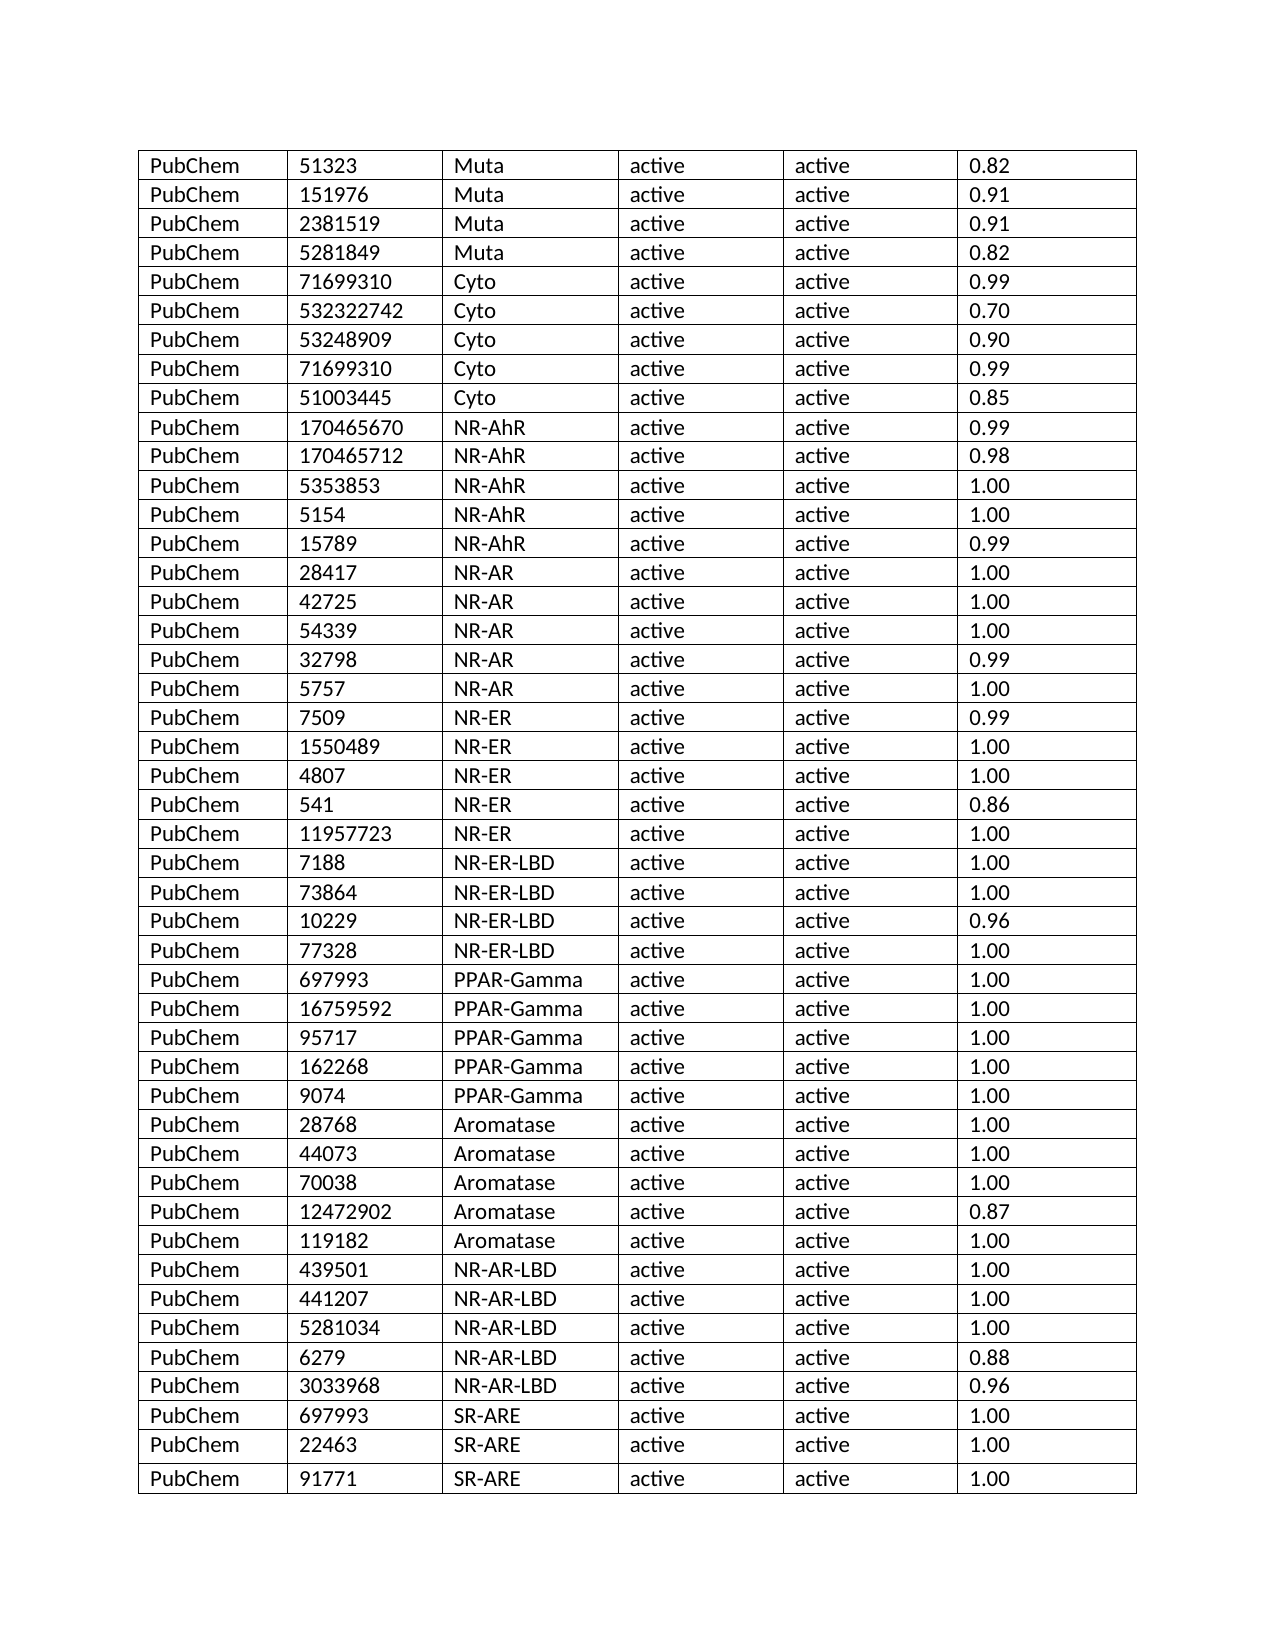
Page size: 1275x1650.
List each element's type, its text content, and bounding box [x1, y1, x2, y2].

table_cell active [784, 384, 957, 412]
table_cell Aromatase [443, 1197, 618, 1225]
table_cell 95717 [288, 1023, 442, 1051]
table_cell 1.00 [958, 1430, 1136, 1463]
table_cell NR-ER-LBD [443, 878, 618, 906]
table_cell active [619, 558, 783, 586]
table_cell active [619, 413, 783, 441]
table_cell PPAR-Gamma [443, 1081, 618, 1109]
table_cell active [784, 703, 957, 731]
table_cell active [784, 1197, 957, 1225]
table_cell active [619, 180, 783, 208]
table_cell PubChem [139, 413, 287, 441]
table_cell active [784, 761, 957, 789]
table_cell 54339 [288, 616, 442, 644]
table_cell PubChem [139, 820, 287, 847]
table_cell 5154 [288, 500, 442, 528]
table_cell PubChem [139, 558, 287, 586]
table_cell active [784, 1372, 957, 1400]
table_cell 77328 [288, 936, 442, 964]
table_cell 697993 [288, 965, 442, 993]
table_cell 7188 [288, 849, 442, 877]
table_cell active [784, 1430, 957, 1463]
table_cell 12472902 [288, 1197, 442, 1225]
table_cell active [619, 1081, 783, 1109]
table_cell active [619, 1372, 783, 1400]
table_cell PubChem [139, 238, 287, 266]
table_cell PubChem [139, 209, 287, 237]
table_cell NR-ER-LBD [443, 907, 618, 935]
table_cell PubChem [139, 1110, 287, 1138]
table_cell PubChem [139, 645, 287, 673]
table_cell 0.91 [958, 180, 1136, 208]
table_cell 170465712 [288, 442, 442, 470]
table_cell Cyto [443, 296, 618, 324]
table_cell active [784, 994, 957, 1022]
table_cell PubChem [139, 267, 287, 295]
table_cell NR-ER-LBD [443, 936, 618, 964]
table_cell active [619, 1285, 783, 1312]
table_cell PubChem [139, 1430, 287, 1463]
table_cell active [784, 1139, 957, 1167]
table_cell 53248909 [288, 325, 442, 353]
table_cell 532322742 [288, 296, 442, 324]
table_cell 541 [288, 790, 442, 818]
table_cell active [619, 1110, 783, 1138]
table_cell active [784, 790, 957, 818]
table_cell active [619, 1314, 783, 1342]
table_cell 0.87 [958, 1197, 1136, 1225]
table_cell NR-AR-LBD [443, 1255, 618, 1283]
table_cell PubChem [139, 790, 287, 818]
table_cell SR-ARE [443, 1430, 618, 1463]
table_cell NR-AhR [443, 413, 618, 441]
table_cell 5757 [288, 674, 442, 702]
table_cell active [784, 151, 957, 179]
table_cell 0.96 [958, 907, 1136, 935]
table_cell active [784, 1343, 957, 1371]
table_cell 16759592 [288, 994, 442, 1022]
table_cell 1.00 [958, 994, 1136, 1022]
table_cell 71699310 [288, 267, 442, 295]
table_cell PubChem [139, 994, 287, 1022]
table_cell 0.99 [958, 529, 1136, 557]
table_cell active [784, 907, 957, 935]
table_cell PubChem [139, 296, 287, 324]
table_cell active [784, 471, 957, 499]
table_cell active [784, 442, 957, 470]
table_cell 0.96 [958, 1372, 1136, 1400]
table_cell 1.00 [958, 1464, 1136, 1492]
table_cell 170465670 [288, 413, 442, 441]
table_cell PubChem [139, 761, 287, 789]
table_cell PPAR-Gamma [443, 1052, 618, 1080]
table_cell active [784, 616, 957, 644]
table_cell PubChem [139, 180, 287, 208]
table_cell active [784, 674, 957, 702]
table_cell 70038 [288, 1168, 442, 1196]
table_cell Aromatase [443, 1168, 618, 1196]
table_cell 0.86 [958, 790, 1136, 818]
table_cell PubChem [139, 1168, 287, 1196]
table_cell active [784, 558, 957, 586]
table_cell 0.70 [958, 296, 1136, 324]
table_cell active [619, 703, 783, 731]
table_cell NR-AhR [443, 442, 618, 470]
table_cell active [619, 238, 783, 266]
table_cell 3033968 [288, 1372, 442, 1400]
table_cell NR-AR-LBD [443, 1343, 618, 1371]
table_cell active [784, 1401, 957, 1429]
table_cell Cyto [443, 355, 618, 382]
table_cell 22463 [288, 1430, 442, 1463]
table_cell PubChem [139, 849, 287, 877]
table_cell 1.00 [958, 616, 1136, 644]
table_cell 0.82 [958, 151, 1136, 179]
table_cell 5281034 [288, 1314, 442, 1342]
table_cell active [784, 645, 957, 673]
table_cell active [619, 442, 783, 470]
table_cell PubChem [139, 1255, 287, 1283]
table_cell 1.00 [958, 674, 1136, 702]
table_cell active [784, 878, 957, 906]
table_cell PubChem [139, 1285, 287, 1312]
table_cell 11957723 [288, 820, 442, 847]
table_cell active [619, 1197, 783, 1225]
table_cell active [619, 209, 783, 237]
table_cell 151976 [288, 180, 442, 208]
table_cell active [619, 878, 783, 906]
table_cell PubChem [139, 587, 287, 615]
table_cell active [619, 1430, 783, 1463]
table_cell 71699310 [288, 355, 442, 382]
table_cell NR-ER [443, 790, 618, 818]
table_cell active [784, 180, 957, 208]
table_cell Cyto [443, 325, 618, 353]
table_cell active [784, 1081, 957, 1109]
table_cell 1.00 [958, 1023, 1136, 1051]
table_cell NR-AR [443, 587, 618, 615]
table_cell active [619, 587, 783, 615]
table_cell 0.88 [958, 1343, 1136, 1371]
table_cell active [784, 1464, 957, 1492]
table_cell NR-AR [443, 616, 618, 644]
table_cell PubChem [139, 965, 287, 993]
table_cell 1.00 [958, 936, 1136, 964]
table_cell PPAR-Gamma [443, 965, 618, 993]
table_cell 0.91 [958, 209, 1136, 237]
table_cell active [784, 355, 957, 382]
table_cell 0.98 [958, 442, 1136, 470]
table_cell NR-AR [443, 645, 618, 673]
table_cell 15789 [288, 529, 442, 557]
table_cell 1.00 [958, 849, 1136, 877]
table_cell NR-AR-LBD [443, 1314, 618, 1342]
table_cell PubChem [139, 1314, 287, 1342]
table_cell 1.00 [958, 965, 1136, 993]
table_cell 5281849 [288, 238, 442, 266]
table_cell 441207 [288, 1285, 442, 1312]
table_cell active [619, 674, 783, 702]
table_cell active [619, 849, 783, 877]
table_cell active [619, 936, 783, 964]
table_cell active [619, 1464, 783, 1492]
table_cell 51003445 [288, 384, 442, 412]
table_cell active [784, 1110, 957, 1138]
table_cell PPAR-Gamma [443, 994, 618, 1022]
table_cell active [619, 820, 783, 847]
table_cell active [619, 616, 783, 644]
table_cell Muta [443, 180, 618, 208]
table_cell active [619, 325, 783, 353]
table_cell Cyto [443, 267, 618, 295]
table_cell Aromatase [443, 1139, 618, 1167]
table_cell active [619, 1255, 783, 1283]
table_cell active [784, 965, 957, 993]
table_cell 0.85 [958, 384, 1136, 412]
table_cell active [619, 267, 783, 295]
table_cell 0.99 [958, 645, 1136, 673]
table_cell PubChem [139, 1343, 287, 1371]
table_cell PubChem [139, 1226, 287, 1254]
table_cell active [784, 529, 957, 557]
table_cell active [784, 820, 957, 847]
table_cell 6279 [288, 1343, 442, 1371]
table_cell active [619, 355, 783, 382]
table_cell active [784, 1255, 957, 1283]
table_cell 32798 [288, 645, 442, 673]
table_cell PubChem [139, 442, 287, 470]
table_cell NR-ER [443, 761, 618, 789]
table_cell active [784, 500, 957, 528]
table_cell 42725 [288, 587, 442, 615]
table_cell PubChem [139, 936, 287, 964]
table_cell NR-AR [443, 558, 618, 586]
table_cell NR-AR-LBD [443, 1372, 618, 1400]
table_cell 0.82 [958, 238, 1136, 266]
table_cell PubChem [139, 674, 287, 702]
table_cell active [784, 238, 957, 266]
table_cell active [784, 1285, 957, 1312]
table_cell active [619, 529, 783, 557]
table_cell Muta [443, 151, 618, 179]
table_cell 1.00 [958, 1110, 1136, 1138]
table_cell 28417 [288, 558, 442, 586]
table_cell NR-ER [443, 820, 618, 847]
table_cell NR-AhR [443, 529, 618, 557]
table_cell Aromatase [443, 1226, 618, 1254]
table_cell SR-ARE [443, 1464, 618, 1492]
table_cell SR-ARE [443, 1401, 618, 1429]
table_cell PubChem [139, 1372, 287, 1400]
table_cell NR-AhR [443, 500, 618, 528]
table_cell 5353853 [288, 471, 442, 499]
table_cell 119182 [288, 1226, 442, 1254]
table_cell PubChem [139, 500, 287, 528]
table_cell active [784, 1052, 957, 1080]
table_cell active [784, 325, 957, 353]
table_cell active [619, 1226, 783, 1254]
table_cell active [619, 1401, 783, 1429]
table_cell 91771 [288, 1464, 442, 1492]
table_cell active [784, 1023, 957, 1051]
table_cell 1.00 [958, 1255, 1136, 1283]
table_cell 1.00 [958, 820, 1136, 847]
table_cell 1.00 [958, 878, 1136, 906]
table_cell 73864 [288, 878, 442, 906]
table_cell active [619, 151, 783, 179]
table_cell NR-ER [443, 703, 618, 731]
table_cell PubChem [139, 355, 287, 382]
table_cell active [619, 384, 783, 412]
table_cell NR-ER [443, 732, 618, 760]
table_cell PubChem [139, 1464, 287, 1492]
table_cell Cyto [443, 384, 618, 412]
table_cell 1.00 [958, 1226, 1136, 1254]
table_cell NR-ER-LBD [443, 849, 618, 877]
table_cell PubChem [139, 878, 287, 906]
table_cell active [619, 1139, 783, 1167]
table_cell active [619, 907, 783, 935]
table_cell PubChem [139, 151, 287, 179]
table_cell 0.99 [958, 703, 1136, 731]
table_cell active [619, 471, 783, 499]
table_cell PubChem [139, 703, 287, 731]
table_cell 10229 [288, 907, 442, 935]
table_cell PubChem [139, 1081, 287, 1109]
table_cell active [619, 732, 783, 760]
table_cell 1.00 [958, 1285, 1136, 1312]
table_cell 1.00 [958, 1052, 1136, 1080]
table_cell 1.00 [958, 558, 1136, 586]
table_cell active [784, 267, 957, 295]
table_cell NR-AR-LBD [443, 1285, 618, 1312]
table_cell 1.00 [958, 500, 1136, 528]
table_cell 44073 [288, 1139, 442, 1167]
table_cell 1.00 [958, 1401, 1136, 1429]
table_cell 1.00 [958, 1081, 1136, 1109]
table_cell PPAR-Gamma [443, 1023, 618, 1051]
table_cell active [619, 1343, 783, 1371]
table_cell PubChem [139, 907, 287, 935]
table_cell active [784, 936, 957, 964]
table_cell active [619, 296, 783, 324]
table_cell active [784, 587, 957, 615]
table_cell 439501 [288, 1255, 442, 1283]
table_cell active [619, 965, 783, 993]
table_cell PubChem [139, 471, 287, 499]
table_cell PubChem [139, 616, 287, 644]
table_cell PubChem [139, 384, 287, 412]
table_cell NR-AhR [443, 471, 618, 499]
table_cell PubChem [139, 1052, 287, 1080]
table_cell 1.00 [958, 732, 1136, 760]
table_cell 51323 [288, 151, 442, 179]
table_cell PubChem [139, 325, 287, 353]
table_cell 162268 [288, 1052, 442, 1080]
table_cell active [784, 849, 957, 877]
table_cell active [619, 645, 783, 673]
table_cell active [619, 761, 783, 789]
table_cell 1.00 [958, 1314, 1136, 1342]
table_cell 2381519 [288, 209, 442, 237]
table_cell 1.00 [958, 587, 1136, 615]
table_cell Muta [443, 209, 618, 237]
table_cell PubChem [139, 1139, 287, 1167]
table_cell 1.00 [958, 471, 1136, 499]
table_cell 1550489 [288, 732, 442, 760]
table_cell active [619, 1023, 783, 1051]
table_cell 697993 [288, 1401, 442, 1429]
table_cell 1.00 [958, 761, 1136, 789]
table_cell active [784, 1168, 957, 1196]
table_cell active [784, 1314, 957, 1342]
table_cell 0.99 [958, 413, 1136, 441]
table_cell 7509 [288, 703, 442, 731]
table_cell PubChem [139, 529, 287, 557]
table_cell Aromatase [443, 1110, 618, 1138]
table_cell active [619, 994, 783, 1022]
table_cell PubChem [139, 1197, 287, 1225]
table_cell 0.90 [958, 325, 1136, 353]
table_cell 1.00 [958, 1168, 1136, 1196]
table_cell 1.00 [958, 1139, 1136, 1167]
table_cell active [619, 790, 783, 818]
table_cell PubChem [139, 732, 287, 760]
table_cell active [784, 413, 957, 441]
table_cell active [784, 1226, 957, 1254]
table_cell 28768 [288, 1110, 442, 1138]
table_cell NR-AR [443, 674, 618, 702]
table_cell active [784, 296, 957, 324]
table_cell active [619, 500, 783, 528]
table_cell active [619, 1052, 783, 1080]
table_cell Muta [443, 238, 618, 266]
table_cell 0.99 [958, 267, 1136, 295]
table_cell 9074 [288, 1081, 442, 1109]
table_cell active [784, 732, 957, 760]
table_cell active [784, 209, 957, 237]
table_cell PubChem [139, 1023, 287, 1051]
table_cell PubChem [139, 1401, 287, 1429]
table_cell 0.99 [958, 355, 1136, 382]
table_cell active [619, 1168, 783, 1196]
table_cell 4807 [288, 761, 442, 789]
